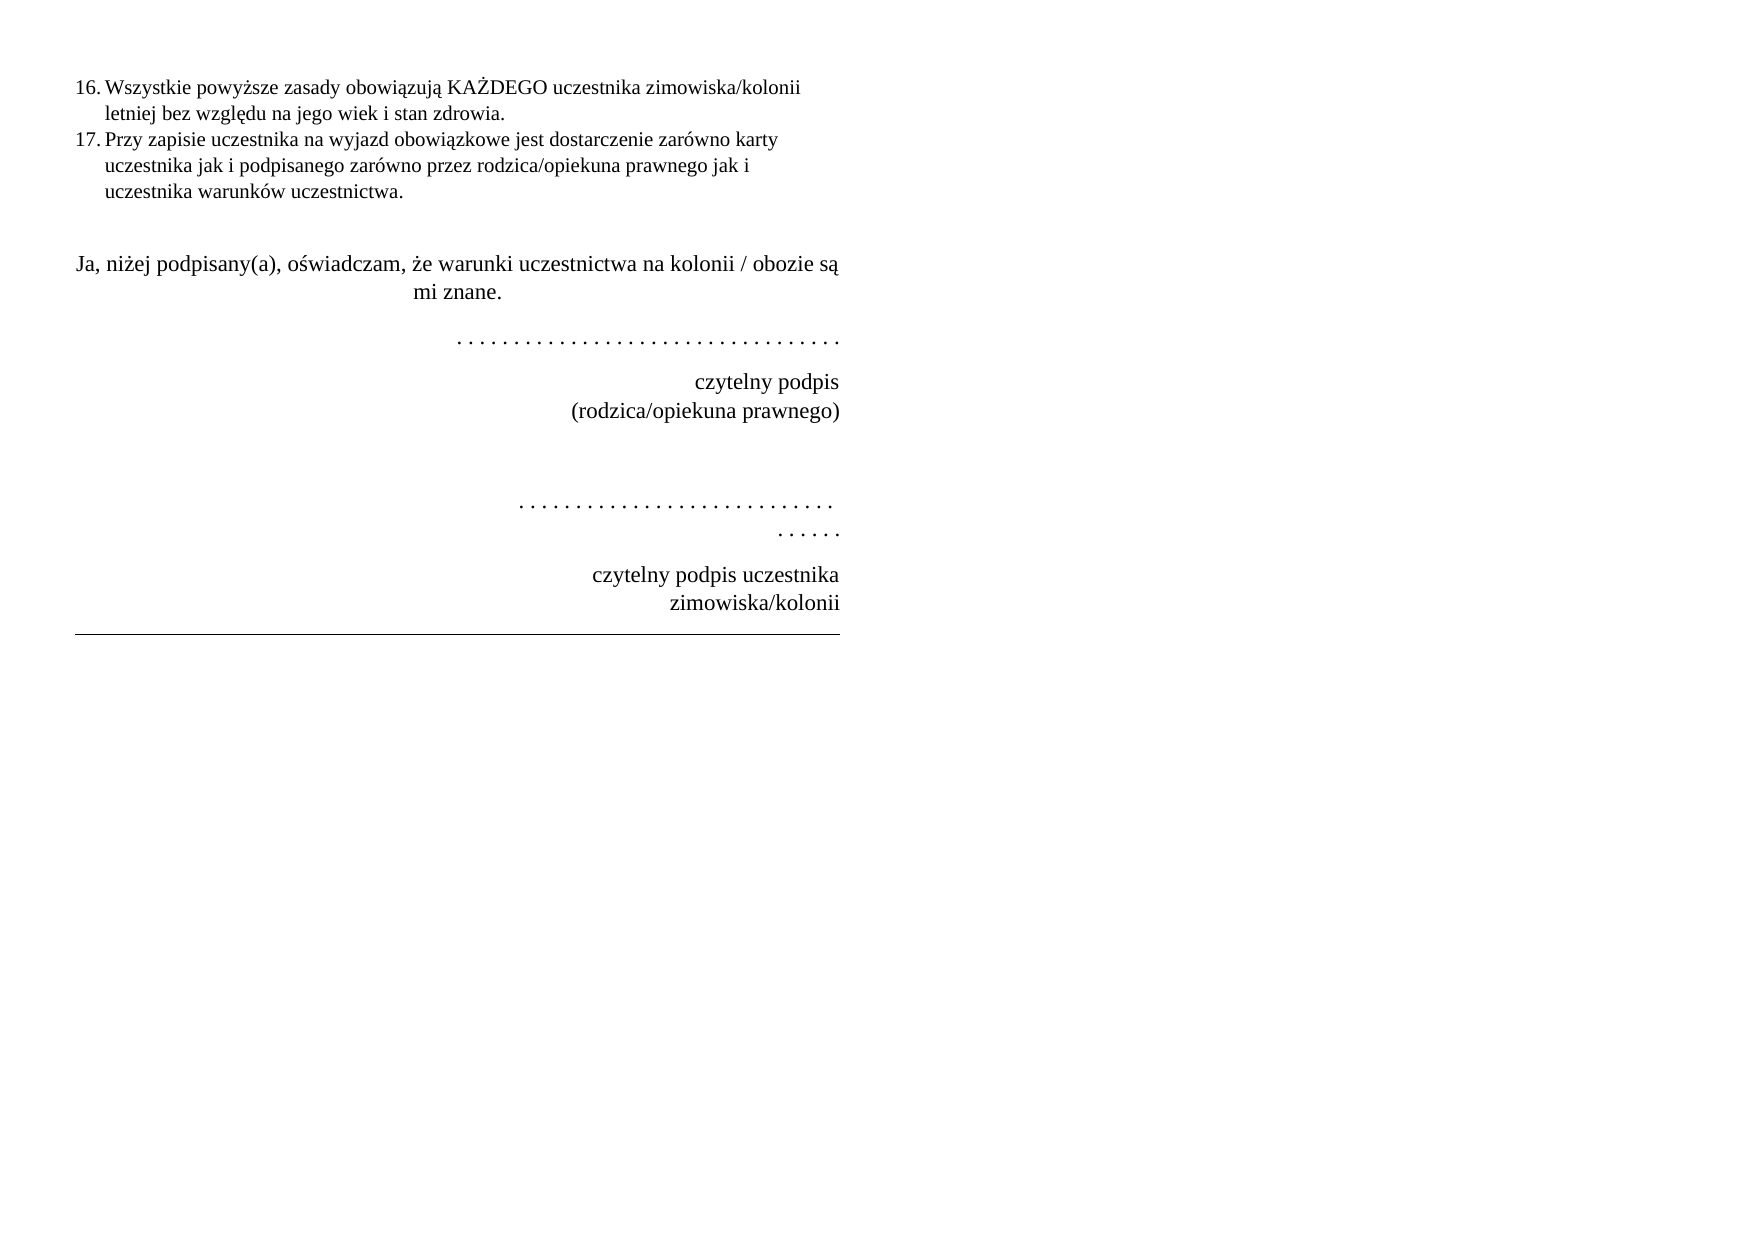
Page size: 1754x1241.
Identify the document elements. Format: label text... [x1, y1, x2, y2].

text czytelny podpis (rodzica/opiekuna prawnego) [75, 368, 840, 423]
text Ja, niżej podpisany(a), oświadczam, że warunki uczestnictwa na kolonii / obozie są mi znane. [75, 250, 840, 304]
list Przy zapisie uczestnika na wyjazd obowiązkowe jest dostarczenie zarówno karty uczestnika jak i podpisanego zarówno przez rodzica/opiekuna prawnego jak i uczestnika warunków uczestnictwa. [75, 127, 840, 203]
text . . . . . . . . . . . . . . . . . . . . . . . . . . . . . . . . . . [75, 487, 840, 542]
list Wszystkie powyższe zasady obowiązują KAŻDEGO uczestnika zimowiska/kolonii letniej bez względu na jego wiek i stan zdrowia. [75, 75, 840, 125]
text . . . . . . . . . . . . . . . . . . . . . . . . . . . . . . . . . . [75, 323, 840, 350]
text czytelny podpis uczestnika zimowiska/kolonii [75, 561, 840, 615]
